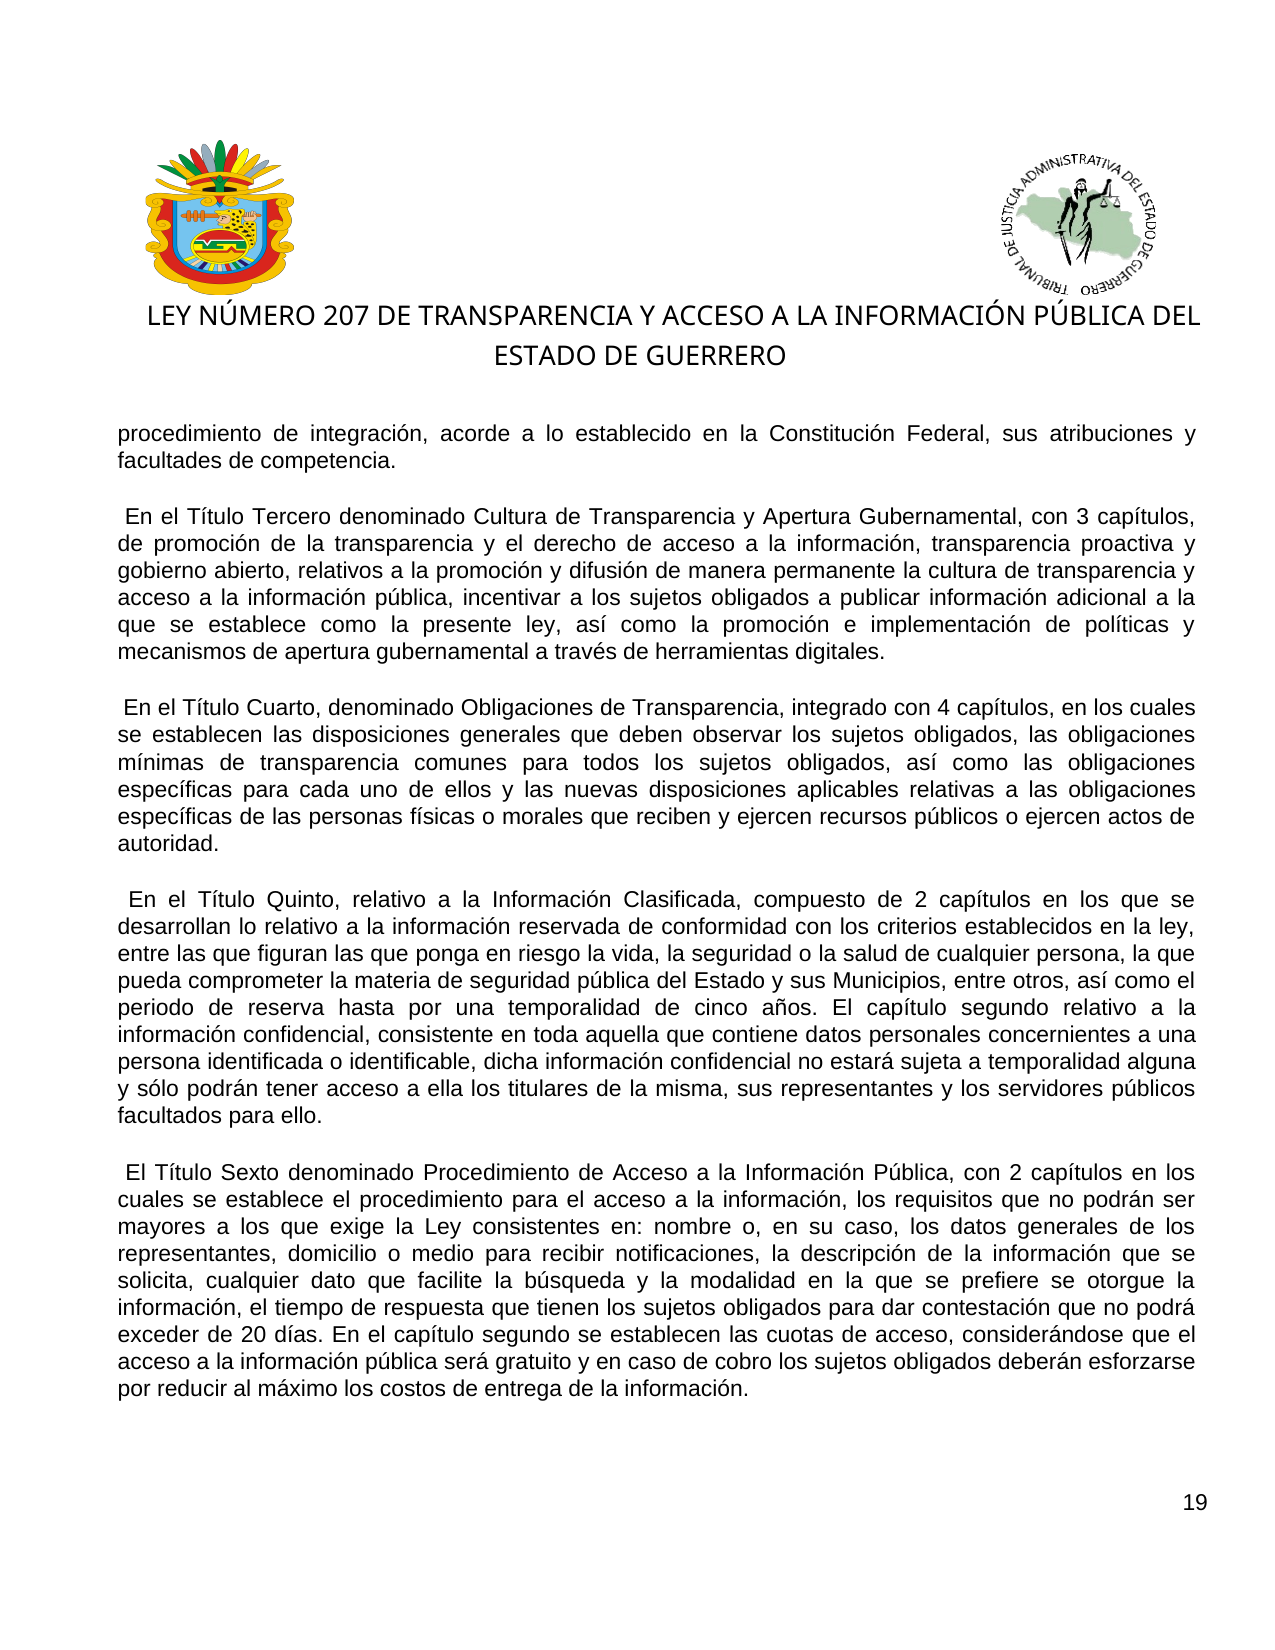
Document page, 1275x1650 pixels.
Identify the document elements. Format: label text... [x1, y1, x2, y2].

text En el Título Quinto, relativo a la Información Clasificada, compuesto de 2 capítulos en los que se desarrollan lo relativo a la información reservada de conformidad con los criterios establecidos en la ley, entre las que figuran las que ponga en riesgo la vida, la seguridad o la salud de cualquier persona, la que pueda comprometer la materia de seguridad pública del Estado y sus Municipios, entre otros, así como el periodo de reserva hasta por una temporalidad de cinco años. El capítulo segundo relativo a la información confidencial, consistente en toda aquella que contiene datos personales concernientes a una persona identificada o identificable, dicha información confidencial no estará sujeta a temporalidad alguna y sólo podrán tener acceso a ella los titulares de la misma, sus representantes y los servidores públicos facultados para ello. [116, 886, 1197, 1129]
picture [1001, 154, 1156, 295]
picture [145, 140, 294, 295]
text En el Título Cuarto, denominado Obligaciones de Transparencia, integrado con 4 capítulos, en los cuales se establecen las disposiciones generales que deben observar los sujetos obligados, las obligaciones mínimas de transparencia comunes para todos los sujetos obligados, así como las obligaciones específicas para cada uno de ellos y las nuevas disposiciones aplicables relativas a las obligaciones específicas de las personas físicas o morales que reciben y ejercen recursos públicos o ejercen actos de autoridad. [116, 694, 1197, 856]
text En el Título Tercero denominado Cultura de Transparencia y Apertura Gubernamental, con 3 capítulos, de promoción de la transparencia y el derecho de acceso a la información, transparencia proactiva y gobierno abierto, relativos a la promoción y difusión de manera permanente la cultura de transparencia y acceso a la información pública, incentivar a los sujetos obligados a publicar información adicional a la que se establece como la presente ley, así como la promoción e implementación de políticas y mecanismos de apertura gubernamental a través de herramientas digitales. [116, 503, 1197, 665]
text El Título Sexto denominado Procedimiento de Acceso a la Información Pública, con 2 capítulos en los cuales se establece el procedimiento para el acceso a la información, los requisitos que no podrán ser mayores a los que exige la Ley consistentes en: nombre o, en su caso, los datos generales de los representantes, domicilio o medio para recibir notificaciones, la descripción de la información que se solicita, cualquier dato que facilite la búsqueda y la modalidad en la que se prefiere se otorgue la información, el tiempo de respuesta que tienen los sujetos obligados para dar contestación que no podrá exceder de 20 días. En el capítulo segundo se establecen las cuotas de acceso, considerándose que el acceso a la información pública será gratuito y en caso de cobro los sujetos obligados deberán esforzarse por reducir al máximo los costos de entrega de la información. [116, 1158, 1197, 1402]
